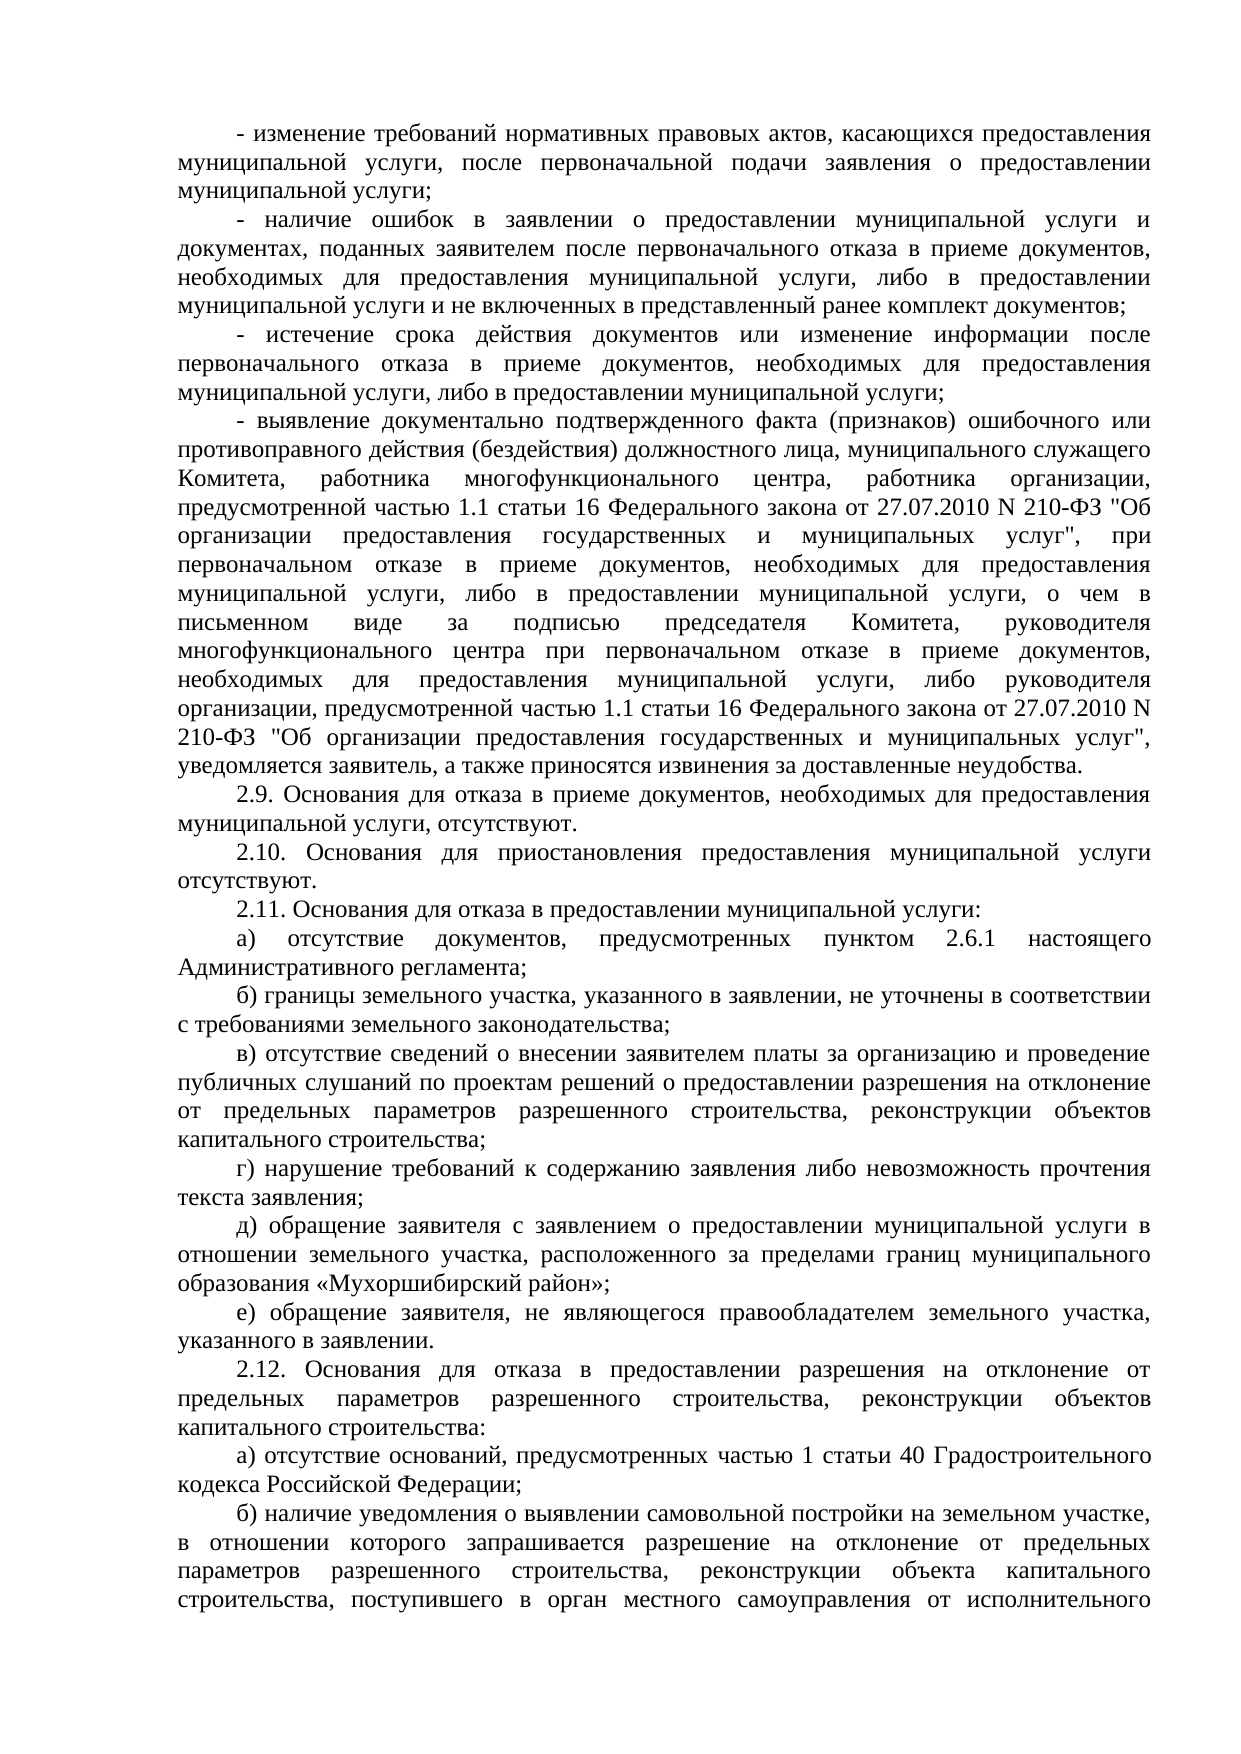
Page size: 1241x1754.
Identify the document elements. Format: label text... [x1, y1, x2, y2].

text - изменение требований нормативных правовых актов, касающихся предоставления муниципальной услуги, после первоначальной подачи заявления о предоставлении муниципальной услуги; [177, 118, 1152, 204]
text а) отсутствие документов, предусмотренных пунктом 2.6.1 настоящего Административного регламента; [177, 923, 1152, 981]
text - выявление документально подтвержденного факта (признаков) ошибочного или противоправного действия (бездействия) должностного лица, муниципального служащего Комитета, работника многофункционального центра, работника организации, предусмотренной частью 1.1 статьи 16 Федерального закона от 27.07.2010 N 210-ФЗ "Об организации предоставления государственных и муниципальных услуг", при первоначальном отказе в приеме документов, необходимых для предоставления муниципальной услуги, либо в предоставлении муниципальной услуги, о чем в письменном виде за подписью председателя Комитета, руководителя многофункционального центра при первоначальном отказе в приеме документов, необходимых для предоставления муниципальной услуги, либо руководителя организации, предусмотренной частью 1.1 статьи 16 Федерального закона от 27.07.2010 N 210-ФЗ "Об организации предоставления государственных и муниципальных услуг", уведомляется заявитель, а также приносятся извинения за доставленные неудобства. [177, 406, 1152, 779]
text е) обращение заявителя, не являющегося правообладателем земельного участка, указанного в заявлении. [177, 1297, 1152, 1354]
text в) отсутствие сведений о внесении заявителем платы за организацию и проведение публичных слушаний по проектам решений о предоставлении разрешения на отклонение от предельных параметров разрешенного строительства, реконструкции объектов капитального строительства; [177, 1038, 1152, 1153]
text - истечение срока действия документов или изменение информации после первоначального отказа в приеме документов, необходимых для предоставления муниципальной услуги, либо в предоставлении муниципальной услуги; [177, 319, 1152, 406]
text 2.12. Основания для отказа в предоставлении разрешения на отклонение от предельных параметров разрешенного строительства, реконструкции объектов капитального строительства: [177, 1354, 1152, 1441]
text б) границы земельного участка, указанного в заявлении, не уточнены в соответствии с требованиями земельного законодательства; [177, 981, 1152, 1038]
text г) нарушение требований к содержанию заявления либо невозможность прочтения текста заявления; [177, 1153, 1152, 1211]
text д) обращение заявителя с заявлением о предоставлении муниципальной услуги в отношении земельного участка, расположенного за пределами границ муниципального образования «Мухоршибирский район»; [177, 1211, 1152, 1297]
text а) отсутствие оснований, предусмотренных частью 1 статьи 40 Градостроительного кодекса Российской Федерации; [177, 1441, 1152, 1498]
text 2.11. Основания для отказа в предоставлении муниципальной услуги: [177, 894, 1152, 923]
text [177, 1498, 1152, 1613]
text - наличие ошибок в заявлении о предоставлении муниципальной услуги и документах, поданных заявителем после первоначального отказа в приеме документов, необходимых для предоставления муниципальной услуги, либо в предоставлении муниципальной услуги и не включенных в представленный ранее комплект документов; [177, 204, 1152, 319]
text 2.9. Основания для отказа в приеме документов, необходимых для предоставления муниципальной услуги, отсутствуют. [177, 779, 1152, 837]
text 2.10. Основания для приостановления предоставления муниципальной услуги отсутствуют. [177, 837, 1152, 894]
